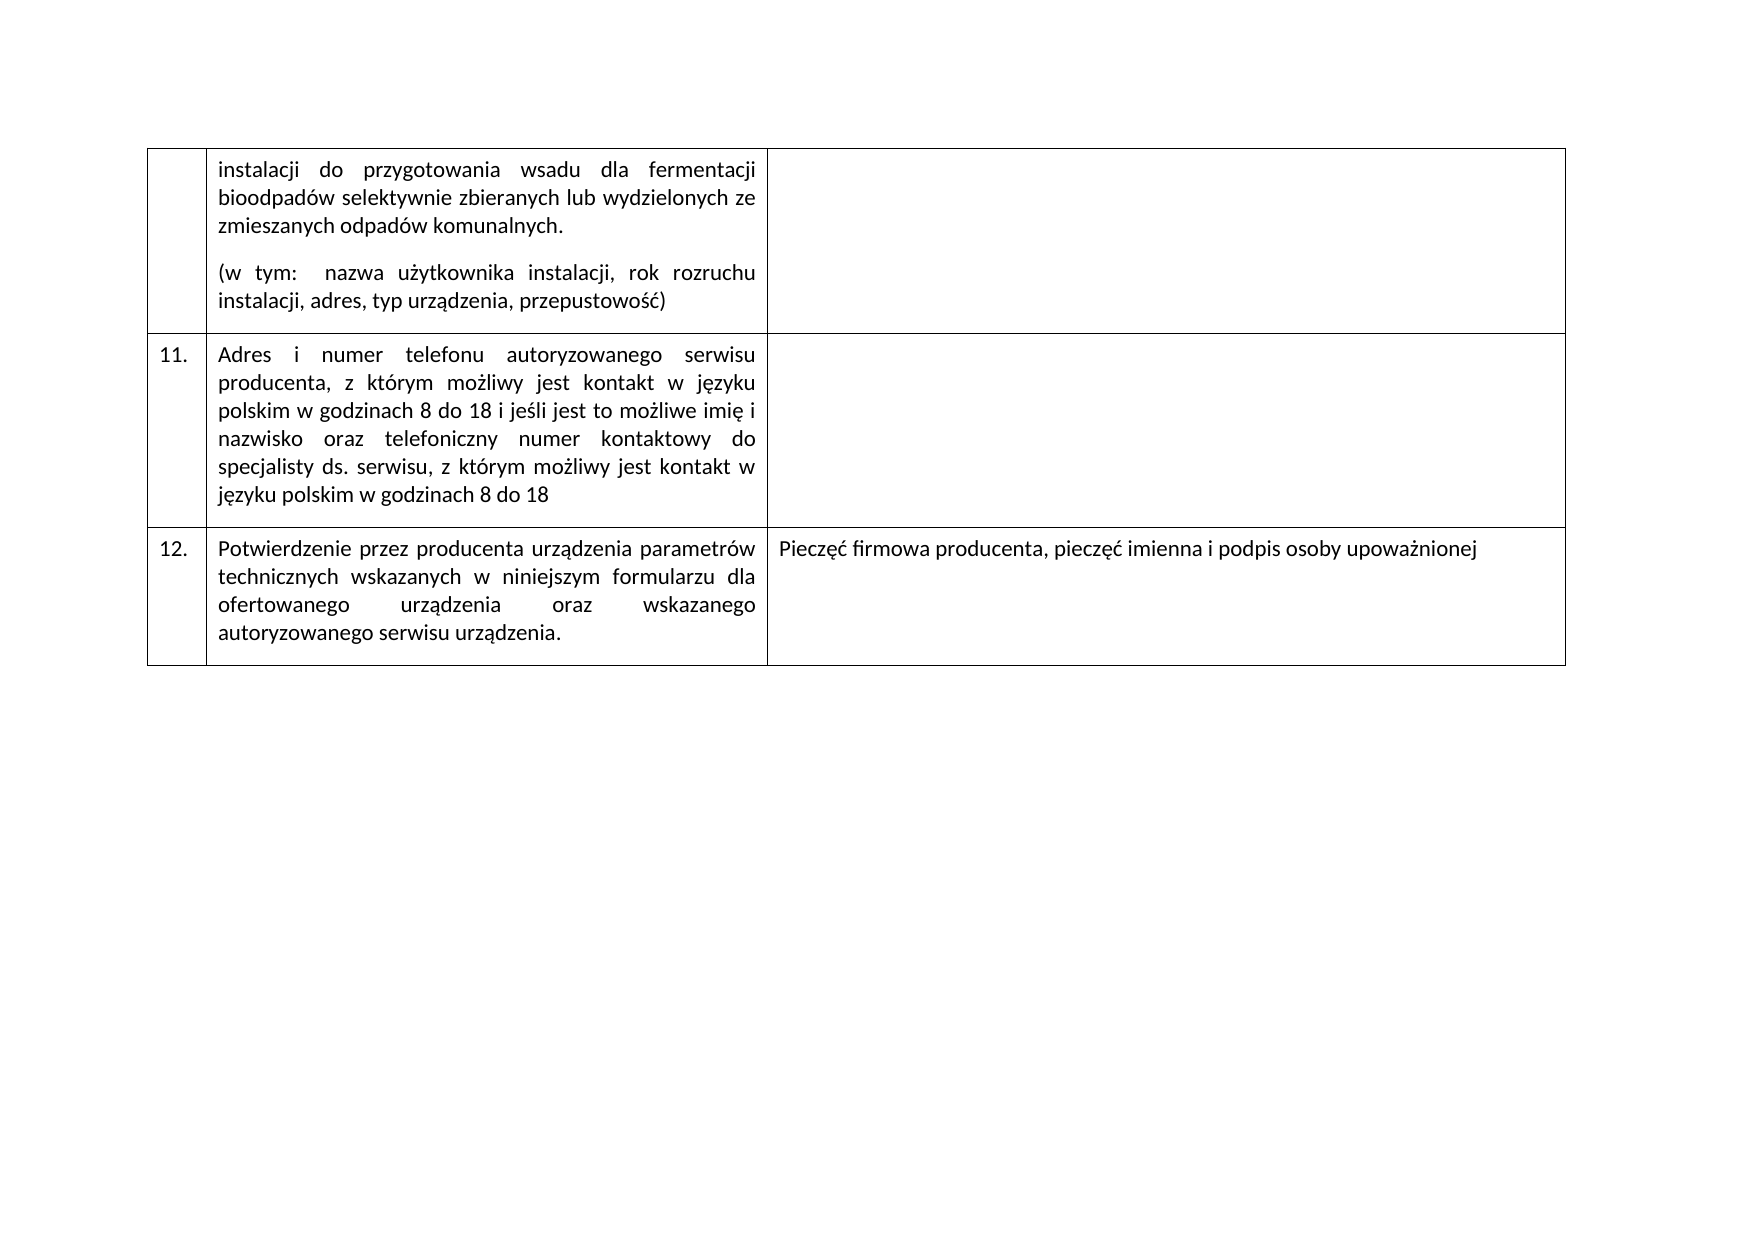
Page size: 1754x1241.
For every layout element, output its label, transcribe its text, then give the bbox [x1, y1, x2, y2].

table_cell Adres i numer telefonu autoryzowanego serwisu producenta, z którym możliwy jest kontakt w języku polskim w godzinach 8 do 18 i jeśli jest to możliwe imię i nazwisko oraz telefoniczny numer kontaktowy do specjalisty ds. serwisu, z którym możliwy jest kontakt w języku polskim w godzinach 8 do 18 [207, 334, 767, 527]
table_cell [768, 334, 1565, 527]
table_cell [148, 334, 206, 527]
table_cell [148, 149, 206, 332]
table_cell [148, 528, 206, 665]
table_cell Pieczęć firmowa producenta, pieczęć imienna i podpis osoby upoważnionej [768, 528, 1565, 665]
table_cell Potwierdzenie przez producenta urządzenia parametrów technicznych wskazanych w niniejszym formularzu dla ofertowanego urządzenia oraz wskazanego autoryzowanego serwisu urządzenia. [207, 528, 767, 665]
table_cell [768, 149, 1565, 332]
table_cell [207, 149, 767, 332]
